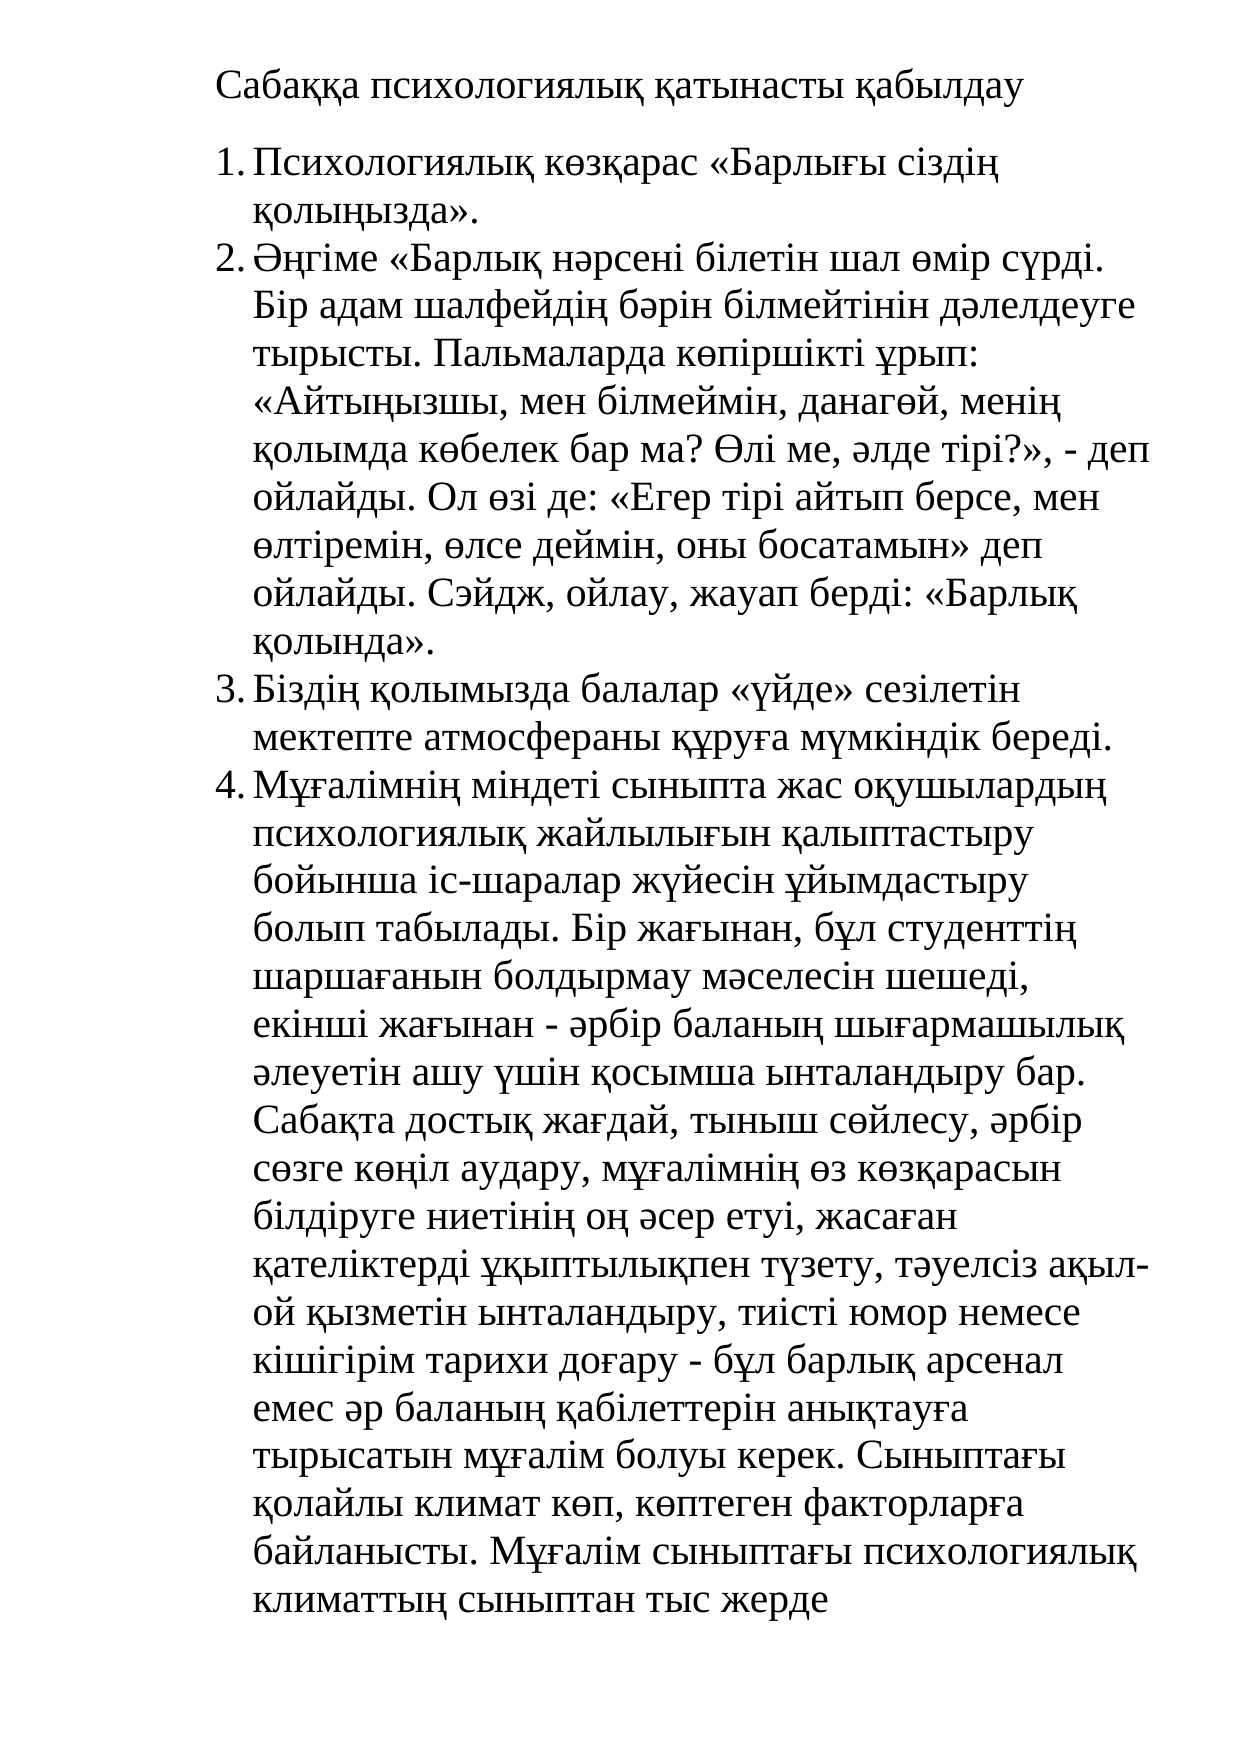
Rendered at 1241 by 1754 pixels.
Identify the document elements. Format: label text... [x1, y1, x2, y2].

list Әңгіме «Барлық нәрсені білетін шал өмір сүрді. Бір адам шалфейдің бәрін білмейтінін дәлелдеуге тырысты. Пальмаларда көпіршікті ұрып: «Айтыңызшы, мен білмеймін, данагөй, менің қолымда көбелек бар ма? Өлі ме, әлде тірі?», - деп ойлайды. Ол өзі де: «Егер тірі айтып берсе, мен өлтіремін, өлсе деймін, оны босатамын» деп ойлайды. Сэйдж, ойлау, жауап берді: «Барлық қолында». [215, 232, 1152, 663]
list Психологиялық көзқарас «Барлығы сіздің қолыңызда». [215, 136, 1152, 232]
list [215, 759, 1152, 1622]
list Біздің қолымызда балалар «үйде» сезілетін мектепте атмосфераны құруға мүмкіндік береді. [215, 663, 1152, 759]
text Сабаққа психологиялық қатынасты қабылдау [215, 59, 1152, 107]
